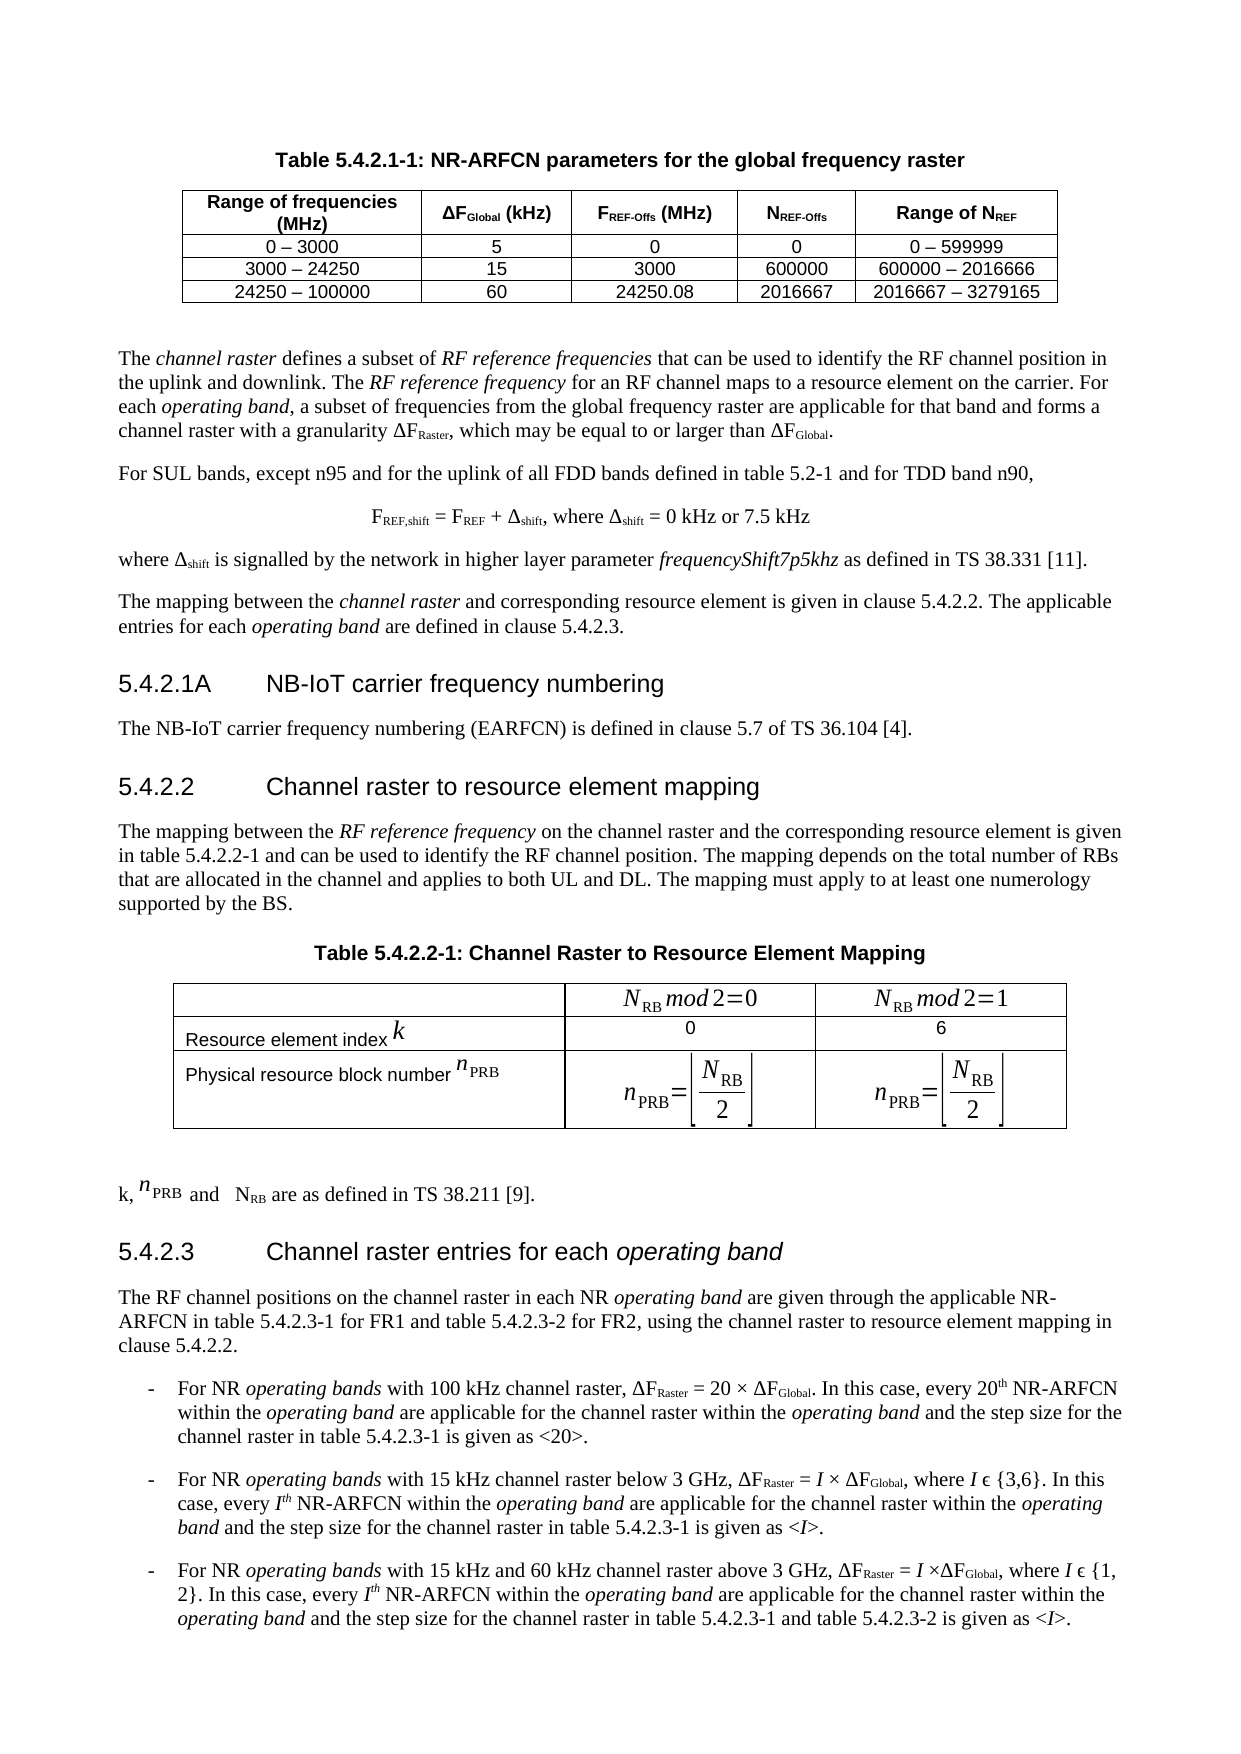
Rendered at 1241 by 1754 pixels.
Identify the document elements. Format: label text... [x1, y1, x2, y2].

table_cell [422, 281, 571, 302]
text For SUL bands, except n95 and for the uplink of all FDD bands defined in table 5.2-1 and for TDD band n90, [118, 461, 1122, 485]
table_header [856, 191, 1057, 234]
text The NB-IoT carrier frequency numbering (EARFCN) is defined in clause 5.7 of TS 36.104 [4]. [118, 716, 1122, 740]
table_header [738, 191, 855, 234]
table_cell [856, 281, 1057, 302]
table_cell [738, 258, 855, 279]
text - For NR operating bands with 100 kHz channel raster, ΔFRaster = 20 × ΔFGlobal. In this case, every 20th NR-ARFCN within the operating band are applicable for the channel raster within the operating band and the step size for the channel raster in table 5.4.2.3-1 is given as <20>. [148, 1376, 1122, 1448]
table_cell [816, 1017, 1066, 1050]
text Table 5.4.2.2-1: Channel Raster to Resource Element Mapping [118, 940, 1122, 964]
text where Δshift is signalled by the network in higher layer parameter frequencyShift7p5khz as defined in TS 38.331 [11]. [118, 547, 1122, 571]
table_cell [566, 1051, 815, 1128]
text Table 5.4.2.1-1: NR-ARFCN parameters for the global frequency raster [118, 147, 1122, 171]
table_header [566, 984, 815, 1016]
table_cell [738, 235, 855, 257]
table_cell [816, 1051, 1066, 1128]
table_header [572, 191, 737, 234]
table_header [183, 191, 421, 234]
subtitle 5.4.2.3 Channel raster entries for each operating band [118, 1237, 1122, 1266]
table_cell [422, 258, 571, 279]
text k, and NRB are as defined in TS 38.211 [9]. [118, 1172, 1122, 1206]
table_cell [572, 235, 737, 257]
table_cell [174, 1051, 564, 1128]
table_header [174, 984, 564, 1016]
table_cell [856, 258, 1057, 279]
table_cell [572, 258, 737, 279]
subtitle 5.4.2.2 Channel raster to resource element mapping [118, 772, 1122, 800]
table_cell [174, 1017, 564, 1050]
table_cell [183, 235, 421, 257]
text The channel raster defines a subset of RF reference frequencies that can be used to identify the RF channel position in the uplink and downlink. The RF reference frequency for an RF channel maps to a resource element on the carrier. For each operating band, a subset of frequencies from the global frequency raster are applicable for that band and forms a channel raster with a granularity ΔFRaster, which may be equal to or larger than ΔFGlobal. [118, 346, 1122, 442]
text FREF,shift = FREF + Δshift, where Δshift = 0 kHz or 7.5 kHz [118, 504, 1122, 528]
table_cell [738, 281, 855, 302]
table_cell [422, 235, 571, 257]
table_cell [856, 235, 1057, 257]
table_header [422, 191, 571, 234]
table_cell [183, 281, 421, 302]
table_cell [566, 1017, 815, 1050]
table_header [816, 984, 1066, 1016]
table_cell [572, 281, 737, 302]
text - For NR operating bands with 15 kHz and 60 kHz channel raster above 3 GHz, ΔFRaster = I ×ΔFGlobal, where I ϵ {1, 2}. In this case, every Ith NR-ARFCN within the operating band are applicable for the channel raster within the operating band and the step size for the channel raster in table 5.4.2.3-1 and table 5.4.2.3-2 is given as <I>. [148, 1557, 1122, 1630]
text - For NR operating bands with 15 kHz channel raster below 3 GHz, ΔFRaster = I × ΔFGlobal, where I ϵ {3,6}. In this case, every Ith NR-ARFCN within the operating band are applicable for the channel raster within the operating band and the step size for the channel raster in table 5.4.2.3-1 is given as <I>. [148, 1467, 1122, 1539]
text The mapping between the RF reference frequency on the channel raster and the corresponding resource element is given in table 5.4.2.2-1 and can be used to identify the RF channel position. The mapping depends on the total number of RBs that are allocated in the channel and applies to both UL and DL. The mapping must apply to at least one numerology supported by the BS. [118, 819, 1122, 915]
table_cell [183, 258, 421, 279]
text The mapping between the channel raster and corresponding resource element is given in clause 5.4.2.2. The applicable entries for each operating band are defined in clause 5.4.2.3. [118, 589, 1122, 638]
text The RF channel positions on the channel raster in each NR operating band are given through the applicable NR-ARFCN in table 5.4.2.3-1 for FR1 and table 5.4.2.3-2 for FR2, using the channel raster to resource element mapping in clause 5.4.2.2. [118, 1285, 1122, 1357]
subtitle 5.4.2.1A NB-IoT carrier frequency numbering [118, 669, 1122, 698]
